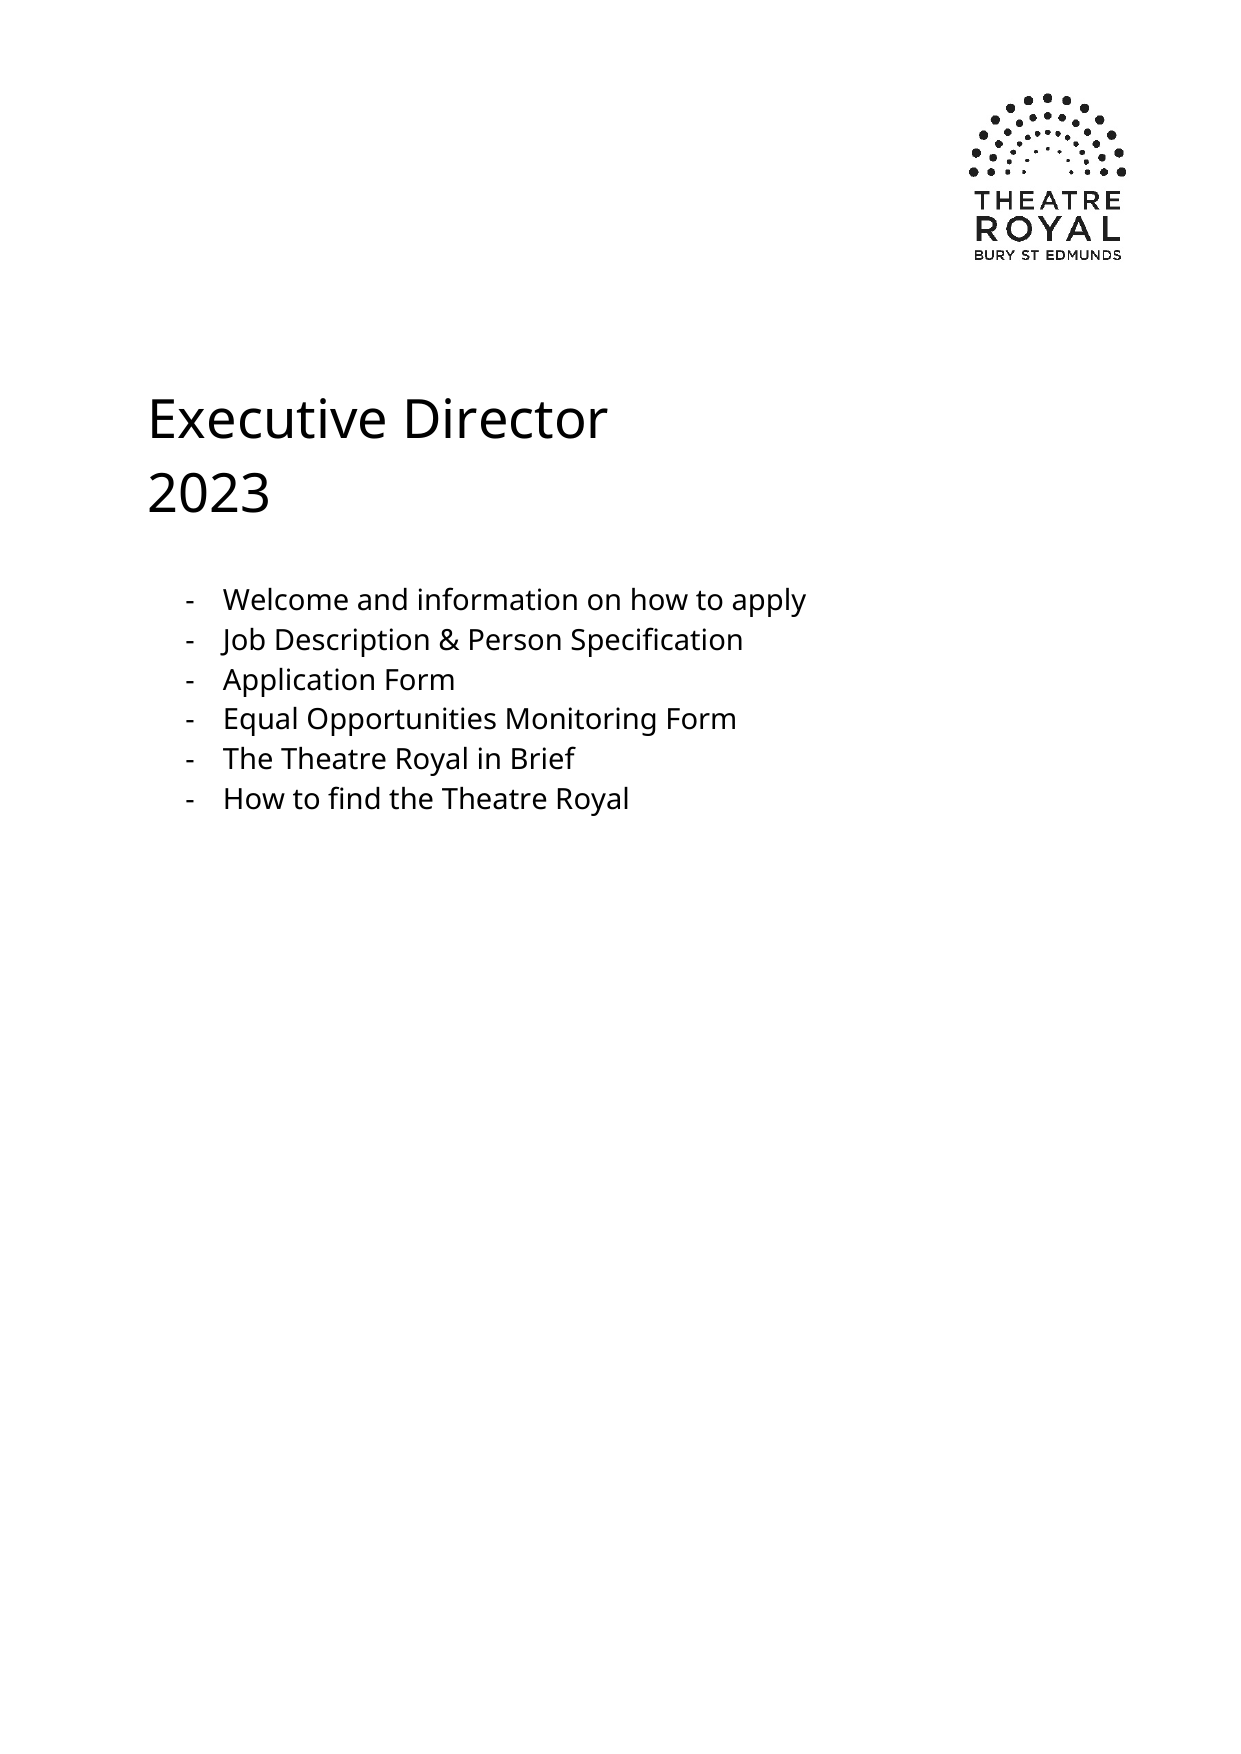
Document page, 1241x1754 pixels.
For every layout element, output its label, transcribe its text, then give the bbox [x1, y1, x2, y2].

text - How to find the Theatre Royal [185, 778, 1098, 818]
picture [920, 65, 1165, 310]
text - The Theatre Royal in Brief [185, 738, 1098, 778]
text - Application Form [185, 659, 1098, 698]
text 2023 [148, 455, 1098, 528]
text - Equal Opportunities Monitoring Form [185, 698, 1098, 738]
text Executive Director [148, 381, 1098, 455]
text - Job Description & Person Specification [185, 619, 1098, 659]
text - Welcome and information on how to apply [185, 579, 1098, 619]
